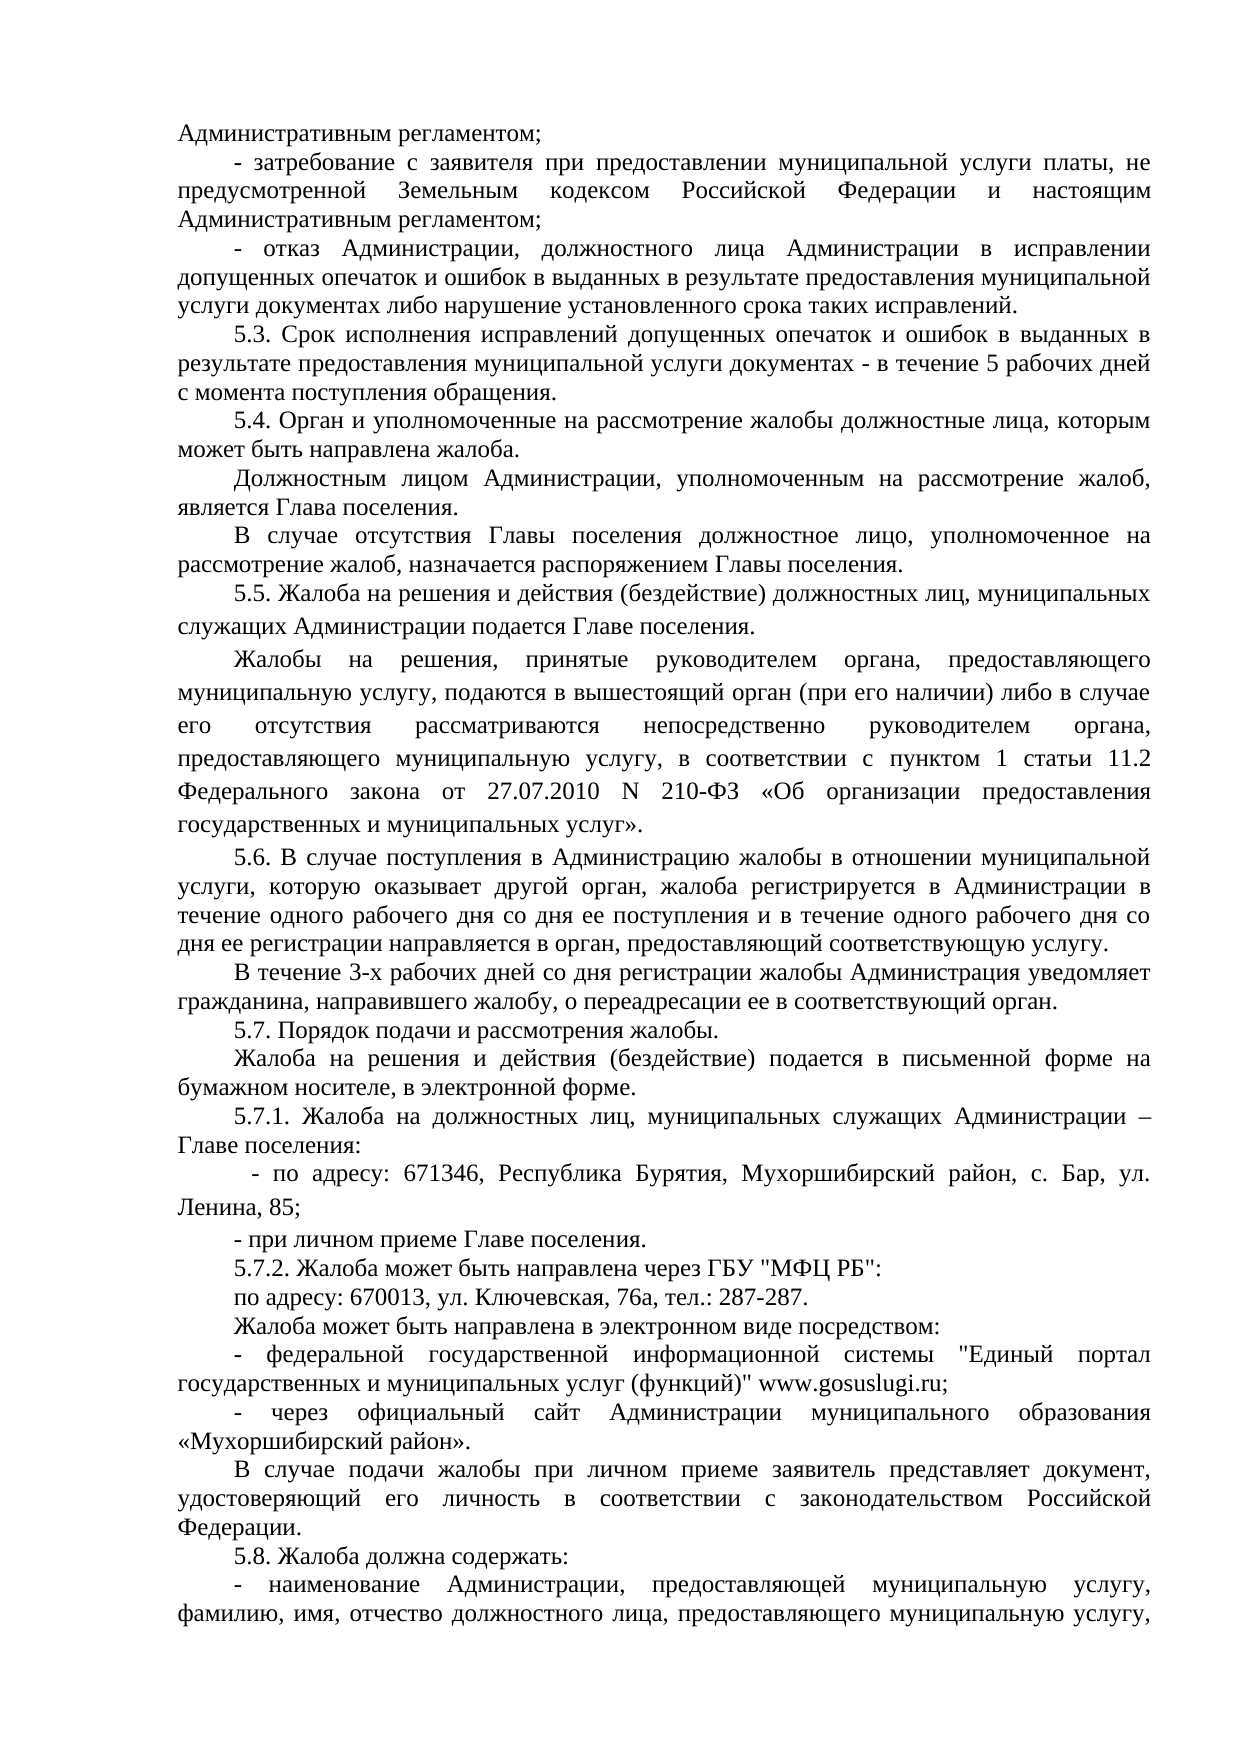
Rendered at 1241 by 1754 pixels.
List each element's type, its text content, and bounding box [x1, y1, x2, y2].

text - при личном приеме Главе поселения. [177, 1224, 1152, 1253]
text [177, 118, 1152, 147]
text 5.5. Жалоба на решения и действия (бездействие) должностных лиц, муниципальных служащих Администрации подается Главе поселения. [177, 578, 1152, 640]
text - по адресу: 671346, Республика Бурятия, Мухоршибирский район, с. Бар, ул. Ленина, 85; [177, 1158, 1152, 1220]
text - через официальный сайт Администрации муниципального образования «Мухоршибирский район». [177, 1397, 1152, 1454]
text 5.4. Орган и уполномоченные на рассмотрение жалобы должностные лица, которым может быть направлена жалоба. [177, 406, 1152, 463]
text 5.3. Срок исполнения исправлений допущенных опечаток и ошибок в выданных в результате предоставления муниципальной услуги документах - в течение 5 рабочих дней с момента поступления обращения. [177, 319, 1152, 406]
text 5.7.2. Жалоба может быть направлена через ГБУ "МФЦ РБ": [177, 1253, 1152, 1282]
text В случае отсутствия Главы поселения должностное лицо, уполномоченное на рассмотрение жалоб, назначается распоряжением Главы поселения. [177, 521, 1152, 578]
text Жалобы на решения, принятые руководителем органа, предоставляющего муниципальную услугу, подаются в вышестоящий орган (при его наличии) либо в случае его отсутствия рассматриваются непосредственно руководителем органа, предоставляющего муниципальную услугу, в соответствии с пунктом 1 статьи 11.2 Федерального закона от 27.07.2010 N 210-ФЗ «Об организации предоставления государственных и муниципальных услуг». [177, 644, 1152, 838]
text Должностным лицом Администрации, уполномоченным на рассмотрение жалоб, является Глава поселения. [177, 463, 1152, 521]
text Жалоба может быть направлена в электронном виде посредством: [177, 1311, 1152, 1339]
text - отказ Администрации, должностного лица Администрации в исправлении допущенных опечаток и ошибок в выданных в результате предоставления муниципальной услуги документах либо нарушение установленного срока таких исправлений. [177, 233, 1152, 319]
text - затребование с заявителя при предоставлении муниципальной услуги платы, не предусмотренной Земельным кодексом Российской Федерации и настоящим Административным регламентом; [177, 147, 1152, 233]
text 5.6. В случае поступления в Администрацию жалобы в отношении муниципальной услуги, которую оказывает другой орган, жалоба регистрируется в Администрации в течение одного рабочего дня со дня ее поступления и в течение одного рабочего дня со дня ее регистрации направляется в орган, предоставляющий соответствующую услугу. [177, 842, 1152, 957]
text 5.8. Жалоба должна содержать: [177, 1541, 1152, 1569]
text Жалоба на решения и действия (бездействие) подается в письменной форме на бумажном носителе, в электронной форме. [177, 1043, 1152, 1101]
text 5.7. Порядок подачи и рассмотрения жалобы. [177, 1015, 1152, 1043]
text 5.7.1. Жалоба на должностных лиц, муниципальных служащих Администрации – Главе поселения: [177, 1101, 1152, 1158]
text по адресу: 670013, ул. Ключевская, 76а, тел.: 287-287. [177, 1282, 1152, 1311]
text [177, 1569, 1152, 1627]
text В течение 3-х рабочих дней со дня регистрации жалобы Администрация уведомляет гражданина, направившего жалобу, о переадресации ее в соответствующий орган. [177, 957, 1152, 1015]
text В случае подачи жалобы при личном приеме заявитель представляет документ, удостоверяющий его личность в соответствии с законодательством Российской Федерации. [177, 1454, 1152, 1541]
text - федеральной государственной информационной системы "Единый портал государственных и муниципальных услуг (функций)" www.gosuslugi.ru; [177, 1339, 1152, 1397]
